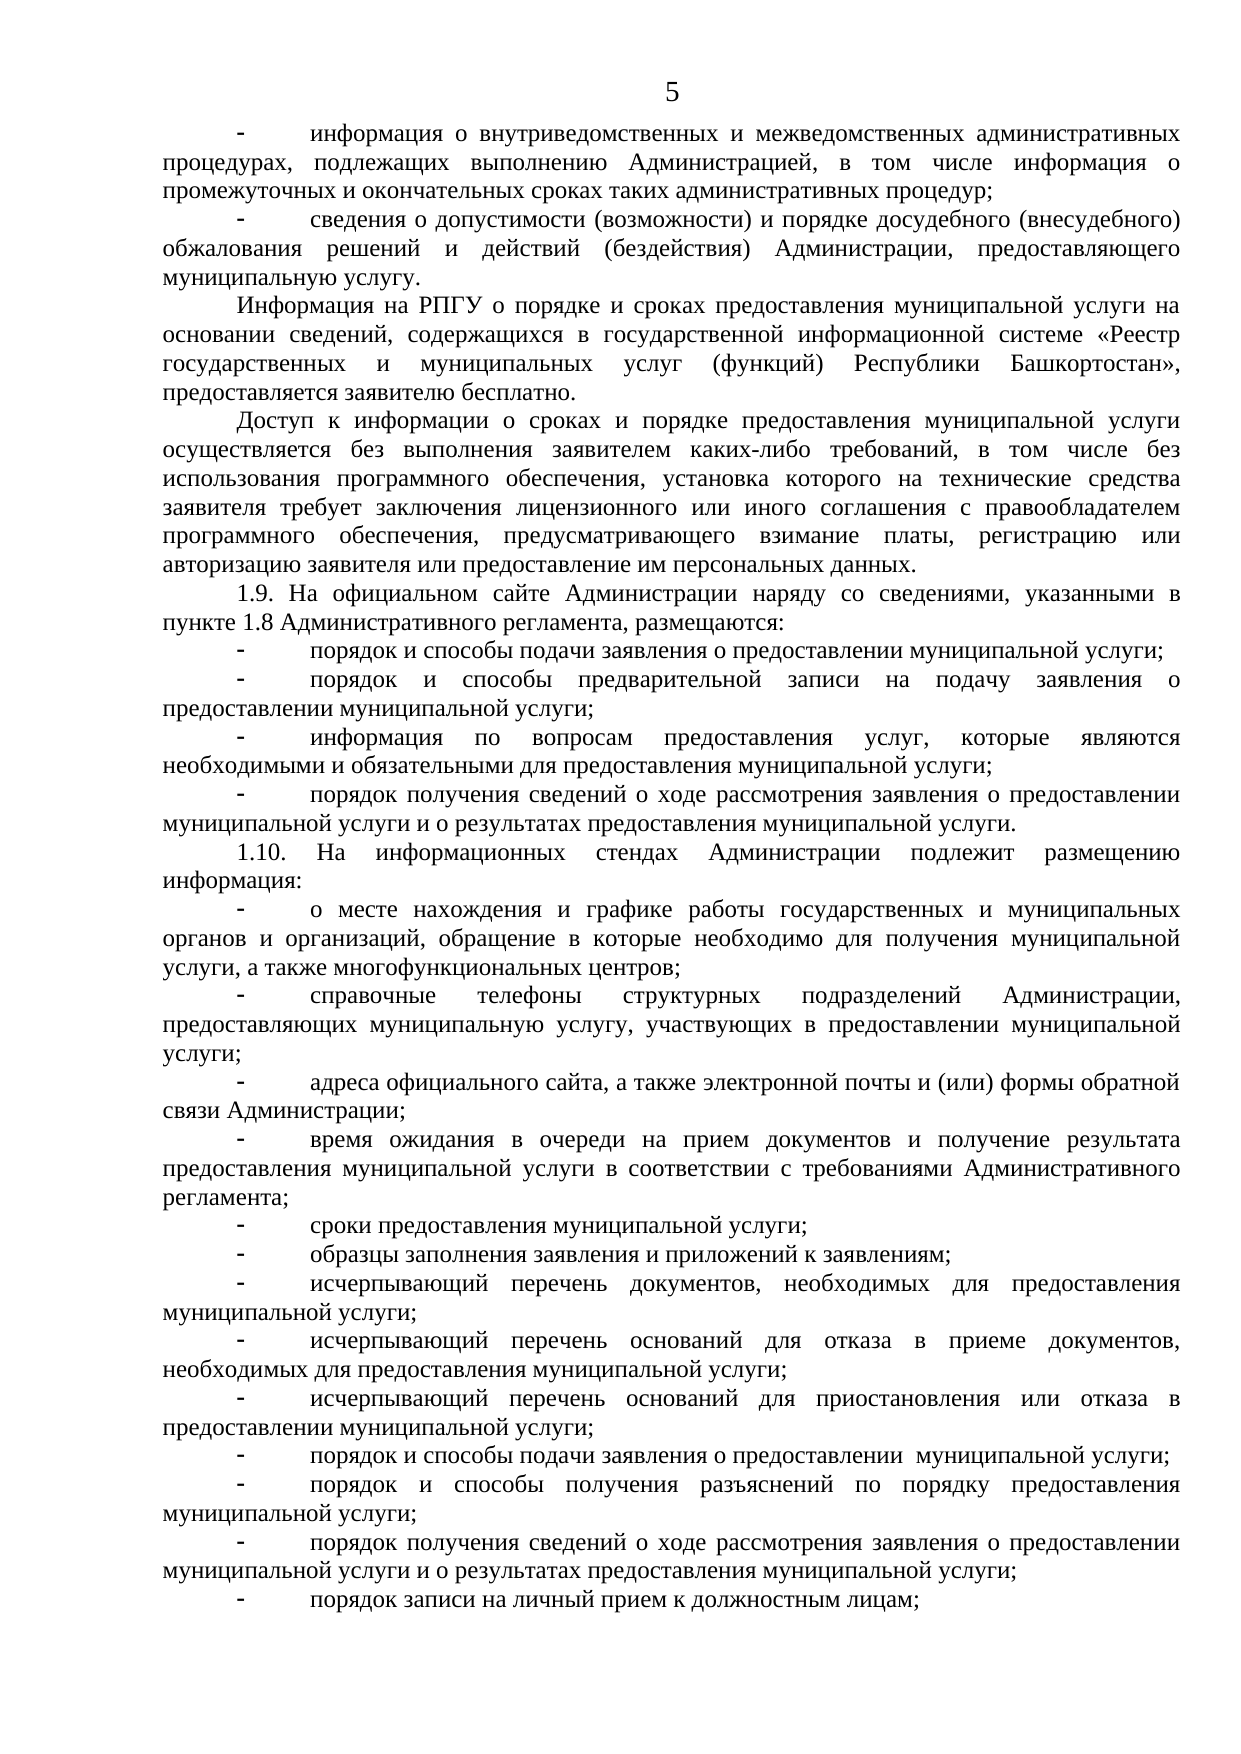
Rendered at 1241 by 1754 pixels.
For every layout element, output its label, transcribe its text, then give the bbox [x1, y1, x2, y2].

list время ожидания в очереди на прием документов и получение результата предоставления муниципальной услуги в соответствии с требованиями Административного регламента; [162, 1124, 1181, 1211]
text 1.9. На официальном сайте Администрации наряду со сведениями, указанными в пункте 1.8 Административного регламента, размещаются: [162, 578, 1181, 636]
list сроки предоставления муниципальной услуги; [162, 1211, 1181, 1239]
list порядок и способы подачи заявления о предоставлении муниципальной услуги; [162, 1441, 1181, 1469]
list сведения о допустимости (возможности) и порядке досудебного (внесудебного) обжалования решений и действий (бездействия) Администрации, предоставляющего муниципальную услугу. [162, 204, 1181, 291]
list порядок и способы подачи заявления о предоставлении муниципальной услуги; [162, 636, 1181, 664]
list порядок и способы получения разъяснений по порядку предоставления муниципальной услуги; [162, 1469, 1181, 1527]
list порядок и способы предварительной записи на подачу заявления о предоставлении муниципальной услуги; [162, 664, 1181, 722]
list образцы заполнения заявления и приложений к заявлениям; [162, 1239, 1181, 1268]
list информация о внутриведомственных и межведомственных административных процедурах, подлежащих выполнению Администрацией, в том числе информация о промежуточных и окончательных сроках таких административных процедур; [162, 118, 1181, 204]
text 1.10. На информационных стендах Администрации подлежит размещению информация: [162, 837, 1181, 894]
list исчерпывающий перечень оснований для отказа в приеме документов, необходимых для предоставления муниципальной услуги; [162, 1326, 1181, 1383]
list справочные телефоны структурных подразделений Администрации, предоставляющих муниципальную услугу, участвующих в предоставлении муниципальной услуги; [162, 981, 1181, 1067]
list исчерпывающий перечень оснований для приостановления или отказа в предоставлении муниципальной услуги; [162, 1383, 1181, 1441]
list порядок записи на личный прием к должностным лицам; [162, 1584, 1181, 1613]
list порядок получения сведений о ходе рассмотрения заявления о предоставлении муниципальной услуги и о результатах предоставления муниципальной услуги. [162, 779, 1181, 837]
list порядок получения сведений о ходе рассмотрения заявления о предоставлении муниципальной услуги и о результатах предоставления муниципальной услуги; [162, 1527, 1181, 1584]
list о месте нахождения и графике работы государственных и муниципальных органов и организаций, обращение в которые необходимо для получения муниципальной услуги, а также многофункциональных центров; [162, 894, 1181, 981]
list исчерпывающий перечень документов, необходимых для предоставления муниципальной услуги; [162, 1268, 1181, 1326]
list информация по вопросам предоставления услуг, которые являются необходимыми и обязательными для предоставления муниципальной услуги; [162, 722, 1181, 779]
text Доступ к информации о сроках и порядке предоставления муниципальной услуги осуществляется без выполнения заявителем каких-либо требований, в том числе без использования программного обеспечения, установка которого на технические средства заявителя требует заключения лицензионного или иного соглашения с правообладателем программного обеспечения, предусматривающего взимание платы, регистрацию или авторизацию заявителя или предоставление им персональных данных. [162, 406, 1181, 578]
list адреса официального сайта, а также электронной почты и (или) формы обратной связи Администрации; [162, 1067, 1181, 1124]
text Информация на РПГУ о порядке и сроках предоставления муниципальной услуги на основании сведений, содержащихся в государственной информационной системе «Реестр государственных и муниципальных услуг (функций) Республики Башкортостан», предоставляется заявителю бесплатно. [162, 291, 1181, 406]
